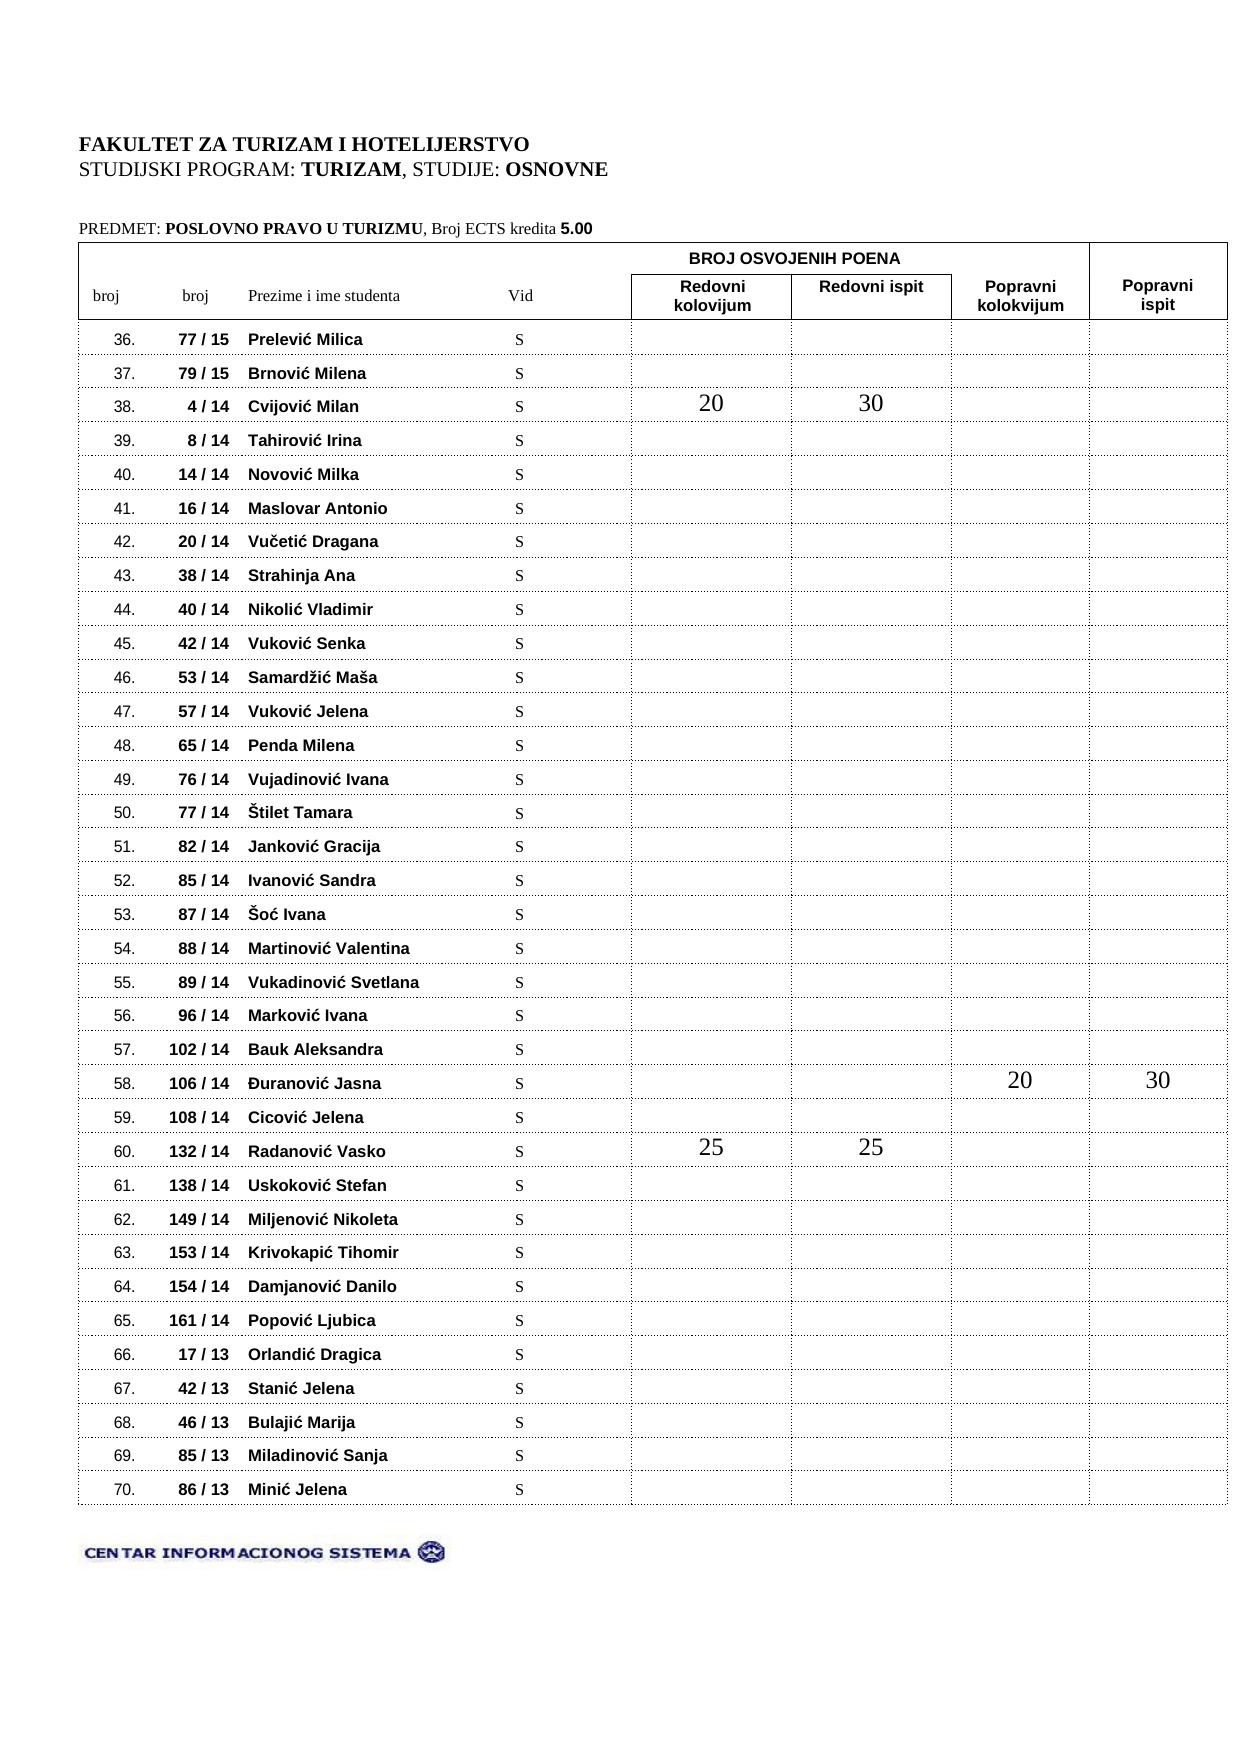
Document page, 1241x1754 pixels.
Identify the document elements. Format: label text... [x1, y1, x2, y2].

table_cell 132 / 14 [144, 1132, 239, 1166]
table_cell S [462, 489, 631, 523]
table_cell [631, 354, 791, 387]
table_cell [1089, 523, 1227, 557]
table_cell [1089, 1098, 1227, 1132]
table_cell 50. [79, 794, 144, 827]
table_cell [951, 963, 1089, 996]
table_cell S [462, 726, 631, 760]
table_cell 46 / 13 [144, 1403, 239, 1436]
table_cell 53 / 14 [144, 659, 239, 692]
table_cell Miladinović Sanja [239, 1436, 462, 1470]
table_cell [1089, 1436, 1227, 1470]
table_cell Vuković Senka [239, 625, 462, 658]
table_cell [951, 794, 1089, 827]
table_cell [791, 1166, 951, 1200]
table_cell [631, 1335, 791, 1369]
table_cell S [462, 1098, 631, 1132]
table_cell S [462, 861, 631, 895]
table_cell [791, 1369, 951, 1403]
table_cell [631, 1268, 791, 1301]
table_cell 76 / 14 [144, 760, 239, 794]
table_cell 161 / 14 [144, 1301, 239, 1335]
table_cell Vukadinović Svetlana [239, 963, 462, 996]
table_cell 66. [79, 1335, 144, 1369]
table_cell Damjanović Danilo [239, 1268, 462, 1301]
table_cell Popović Ljubica [239, 1301, 462, 1335]
table_cell [951, 726, 1089, 760]
table_cell Redovni kolovijum [632, 275, 791, 319]
table_cell [1089, 861, 1227, 895]
table_cell 25 [791, 1132, 951, 1166]
table_cell 42 / 13 [144, 1369, 239, 1403]
table_cell [951, 523, 1089, 557]
table_cell broj [79, 274, 144, 319]
table_cell [631, 591, 791, 624]
table_cell [1089, 387, 1227, 421]
table_cell Maslovar Antonio [239, 489, 462, 523]
table_cell [1089, 827, 1227, 861]
table_cell [631, 794, 791, 827]
table_cell Minić Jelena [239, 1470, 462, 1504]
table_cell [791, 1470, 951, 1504]
table_cell broj [144, 274, 239, 319]
table_cell [791, 963, 951, 996]
table_cell [1089, 996, 1227, 1030]
table_cell 82 / 14 [144, 827, 239, 861]
table_cell S [462, 692, 631, 726]
table_cell [951, 591, 1089, 624]
table_cell [951, 387, 1089, 421]
table_cell Marković Ivana [239, 996, 462, 1030]
table_cell Uskoković Stefan [239, 1166, 462, 1200]
table_cell 59. [79, 1098, 144, 1132]
table_cell Janković Gracija [239, 827, 462, 861]
table_cell 69. [79, 1436, 144, 1470]
table_cell [1089, 354, 1227, 387]
table_header BROJ OSVOJENIH POENA [79, 243, 1089, 273]
table_cell 77 / 15 [144, 320, 239, 354]
table_cell [631, 1166, 791, 1200]
table_cell 47. [79, 692, 144, 726]
table_cell Brnović Milena [239, 354, 462, 387]
table_cell 79 / 15 [144, 354, 239, 387]
table_cell 25 [631, 1132, 791, 1166]
table_cell [951, 1301, 1089, 1335]
table_cell 49. [79, 760, 144, 794]
table_cell [1089, 625, 1227, 658]
table_cell [631, 827, 791, 861]
table_cell 20 [631, 387, 791, 421]
table_cell [1089, 320, 1227, 354]
table_cell S [462, 1335, 631, 1369]
table_cell [1089, 1335, 1227, 1369]
table_cell S [462, 625, 631, 658]
table_cell [631, 659, 791, 692]
table_cell [951, 1403, 1089, 1436]
table_cell 62. [79, 1200, 144, 1234]
table_cell 42 / 14 [144, 625, 239, 658]
table_cell [791, 794, 951, 827]
table_cell S [462, 1166, 631, 1200]
table_cell 17 / 13 [144, 1335, 239, 1369]
table_cell [631, 929, 791, 963]
table_cell [951, 354, 1089, 387]
table_cell [791, 354, 951, 387]
table_cell Martinović Valentina [239, 929, 462, 963]
table_cell 154 / 14 [144, 1268, 239, 1301]
table_cell [951, 1369, 1089, 1403]
table_cell 85 / 14 [144, 861, 239, 895]
table_cell 40 / 14 [144, 591, 239, 624]
table_cell [631, 861, 791, 895]
table_cell 77 / 14 [144, 794, 239, 827]
table_cell 88 / 14 [144, 929, 239, 963]
table_cell S [462, 963, 631, 996]
table_cell [951, 760, 1089, 794]
table_cell Vuković Jelena [239, 692, 462, 726]
table_header [1090, 243, 1227, 273]
table_cell S [462, 354, 631, 387]
table_cell Stanić Jelena [239, 1369, 462, 1403]
table_cell [951, 1098, 1089, 1132]
table_cell [951, 1470, 1089, 1504]
table_cell [791, 1268, 951, 1301]
table_cell [631, 1098, 791, 1132]
table_cell Bauk Aleksandra [239, 1030, 462, 1064]
table_cell 14 / 14 [144, 455, 239, 489]
table_cell [791, 1200, 951, 1234]
table_cell 43. [79, 557, 144, 591]
table_cell Popravni ispit [1090, 274, 1227, 319]
table_cell [631, 1301, 791, 1335]
table_cell Redovni ispit [792, 275, 951, 319]
table_cell Samardžić Maša [239, 659, 462, 692]
table_cell Radanović Vasko [239, 1132, 462, 1166]
table_cell S [462, 760, 631, 794]
table_cell [631, 996, 791, 1030]
table_cell [1089, 1301, 1227, 1335]
table_cell [631, 1470, 791, 1504]
table_cell 44. [79, 591, 144, 624]
table_cell 45. [79, 625, 144, 658]
table_cell Tahirović Irina [239, 421, 462, 455]
table_cell 40. [79, 455, 144, 489]
table_cell 36. [79, 320, 144, 354]
table_cell [631, 557, 791, 591]
table_cell 85 / 13 [144, 1436, 239, 1470]
table_cell [1089, 1369, 1227, 1403]
table_cell [951, 659, 1089, 692]
table_cell [791, 861, 951, 895]
table_cell 16 / 14 [144, 489, 239, 523]
table_cell [631, 1436, 791, 1470]
table_cell [631, 421, 791, 455]
table_cell Strahinja Ana [239, 557, 462, 591]
table_cell [791, 996, 951, 1030]
table_cell 102 / 14 [144, 1030, 239, 1064]
table_cell [1089, 557, 1227, 591]
table_cell 60. [79, 1132, 144, 1166]
table_cell Cicović Jelena [239, 1098, 462, 1132]
table_cell [951, 1436, 1089, 1470]
table_cell [951, 489, 1089, 523]
table_cell [1089, 794, 1227, 827]
table_cell 67. [79, 1369, 144, 1403]
table_cell [791, 320, 951, 354]
table_cell S [462, 1268, 631, 1301]
table_cell S [462, 1436, 631, 1470]
table_cell 61. [79, 1166, 144, 1200]
table_cell 57 / 14 [144, 692, 239, 726]
table_cell [1089, 489, 1227, 523]
table_cell [791, 1030, 951, 1064]
table_cell 89 / 14 [144, 963, 239, 996]
table_cell 96 / 14 [144, 996, 239, 1030]
table_cell [631, 963, 791, 996]
table_cell [1089, 1030, 1227, 1064]
table_cell [631, 895, 791, 929]
table_cell [631, 1200, 791, 1234]
table_cell S [462, 387, 631, 421]
table_cell [951, 1234, 1089, 1268]
table_cell Krivokapić Tihomir [239, 1234, 462, 1268]
table_cell Štilet Tamara [239, 794, 462, 827]
table_cell S [462, 1030, 631, 1064]
table_cell 20 [951, 1064, 1089, 1098]
table_cell S [462, 895, 631, 929]
table_cell S [462, 1301, 631, 1335]
table_cell 48. [79, 726, 144, 760]
table_cell [631, 1369, 791, 1403]
table_cell [631, 1234, 791, 1268]
table_cell Orlandić Dragica [239, 1335, 462, 1369]
table_cell S [462, 1132, 631, 1166]
table_cell [951, 625, 1089, 658]
table_cell Novović Milka [239, 455, 462, 489]
table_cell [791, 692, 951, 726]
table_cell [951, 1200, 1089, 1234]
table_cell Bulajić Marija [239, 1403, 462, 1436]
table_cell [1089, 421, 1227, 455]
table_cell 68. [79, 1403, 144, 1436]
table_cell [951, 827, 1089, 861]
table_cell 65 / 14 [144, 726, 239, 760]
table_cell 138 / 14 [144, 1166, 239, 1200]
table_cell [631, 760, 791, 794]
table_cell [1089, 963, 1227, 996]
table_cell 54. [79, 929, 144, 963]
table_cell Prelević Milica [239, 320, 462, 354]
table_cell Vučetić Dragana [239, 523, 462, 557]
picture [78, 1534, 452, 1570]
table_cell 52. [79, 861, 144, 895]
table_cell 70. [79, 1470, 144, 1504]
table_cell [791, 895, 951, 929]
table_cell [1089, 1470, 1227, 1504]
table_cell Đuranović Jasna [239, 1064, 462, 1098]
table_cell [791, 760, 951, 794]
table_cell S [462, 794, 631, 827]
table_cell 41. [79, 489, 144, 523]
table_cell [791, 1098, 951, 1132]
table_cell S [462, 929, 631, 963]
table_cell [951, 929, 1089, 963]
table_cell 86 / 13 [144, 1470, 239, 1504]
table_cell [791, 1234, 951, 1268]
table_cell 42. [79, 523, 144, 557]
table_cell 87 / 14 [144, 895, 239, 929]
table_cell 20 / 14 [144, 523, 239, 557]
table_cell [951, 455, 1089, 489]
table_cell [1089, 1132, 1227, 1166]
table_cell [1089, 659, 1227, 692]
table_cell 30 [791, 387, 951, 421]
table_cell [1089, 1200, 1227, 1234]
table_cell 106 / 14 [144, 1064, 239, 1098]
table_cell S [462, 591, 631, 624]
table_cell [791, 455, 951, 489]
table_cell [791, 659, 951, 692]
table_cell S [462, 523, 631, 557]
table_cell S [462, 1064, 631, 1098]
table_cell [951, 996, 1089, 1030]
table_cell Popravni kolokvijum [952, 274, 1089, 319]
table_cell [791, 1064, 951, 1098]
table_cell [1089, 455, 1227, 489]
table_cell [791, 421, 951, 455]
table_cell [1089, 929, 1227, 963]
table_cell 46. [79, 659, 144, 692]
table_cell 38. [79, 387, 144, 421]
table_cell [951, 557, 1089, 591]
table_cell 149 / 14 [144, 1200, 239, 1234]
table_cell [791, 1335, 951, 1369]
table_cell [791, 625, 951, 658]
table_cell [1089, 1403, 1227, 1436]
table_cell 58. [79, 1064, 144, 1098]
table_cell [631, 692, 791, 726]
table_cell S [462, 1200, 631, 1234]
table_cell [631, 523, 791, 557]
table_cell [631, 726, 791, 760]
table_cell 4 / 14 [144, 387, 239, 421]
table_cell 53. [79, 895, 144, 929]
table_cell [791, 929, 951, 963]
table_cell S [462, 320, 631, 354]
table_cell S [462, 1369, 631, 1403]
table_cell 51. [79, 827, 144, 861]
table_cell 8 / 14 [144, 421, 239, 455]
table_cell S [462, 1234, 631, 1268]
table_cell [951, 1268, 1089, 1301]
table_cell [1089, 1268, 1227, 1301]
table_cell [951, 1335, 1089, 1369]
table_cell Cvijović Milan [239, 387, 462, 421]
table_cell S [462, 827, 631, 861]
table_cell [631, 625, 791, 658]
table_cell [791, 1403, 951, 1436]
table_cell [951, 895, 1089, 929]
table_cell Penda Milena [239, 726, 462, 760]
table_cell 39. [79, 421, 144, 455]
table_cell [1089, 1166, 1227, 1200]
table_cell Miljenović Nikoleta [239, 1200, 462, 1234]
table_cell [951, 692, 1089, 726]
table_cell [1089, 726, 1227, 760]
table_cell S [462, 1470, 631, 1504]
table_cell 108 / 14 [144, 1098, 239, 1132]
table_cell [631, 489, 791, 523]
table_cell Nikolić Vladimir [239, 591, 462, 624]
table_cell 38 / 14 [144, 557, 239, 591]
table_cell 30 [1089, 1064, 1227, 1098]
table_cell [1089, 591, 1227, 624]
table_cell S [462, 421, 631, 455]
table_cell 153 / 14 [144, 1234, 239, 1268]
table_cell 63. [79, 1234, 144, 1268]
table_cell S [462, 1403, 631, 1436]
table_cell 37. [79, 354, 144, 387]
table_cell [951, 1166, 1089, 1200]
table_cell S [462, 996, 631, 1030]
table_cell Šoć Ivana [239, 895, 462, 929]
table_cell [631, 455, 791, 489]
table_cell [791, 523, 951, 557]
table_cell 64. [79, 1268, 144, 1301]
table_cell [1089, 895, 1227, 929]
table_cell 56. [79, 996, 144, 1030]
table_cell [791, 489, 951, 523]
table_cell [791, 1301, 951, 1335]
table_cell [631, 1030, 791, 1064]
table_cell [631, 320, 791, 354]
table_cell [791, 1436, 951, 1470]
table_cell 55. [79, 963, 144, 996]
table_cell [631, 1403, 791, 1436]
table_cell [791, 726, 951, 760]
table_cell Vid [462, 274, 631, 319]
table_cell [631, 1064, 791, 1098]
table_cell [951, 421, 1089, 455]
table_cell 65. [79, 1301, 144, 1335]
table_cell Prezime i ime studenta [239, 274, 462, 319]
table_cell [951, 861, 1089, 895]
table_cell 57. [79, 1030, 144, 1064]
table_cell [951, 1132, 1089, 1166]
table_cell [791, 591, 951, 624]
table_cell S [462, 557, 631, 591]
table_cell [1089, 760, 1227, 794]
table_cell Vujadinović Ivana [239, 760, 462, 794]
table_cell [1089, 1234, 1227, 1268]
table_cell [951, 1030, 1089, 1064]
table_cell [791, 557, 951, 591]
table_cell [951, 320, 1089, 354]
table_cell [1089, 692, 1227, 726]
table_cell S [462, 659, 631, 692]
table_cell S [462, 455, 631, 489]
table_cell Ivanović Sandra [239, 861, 462, 895]
table_cell [791, 827, 951, 861]
